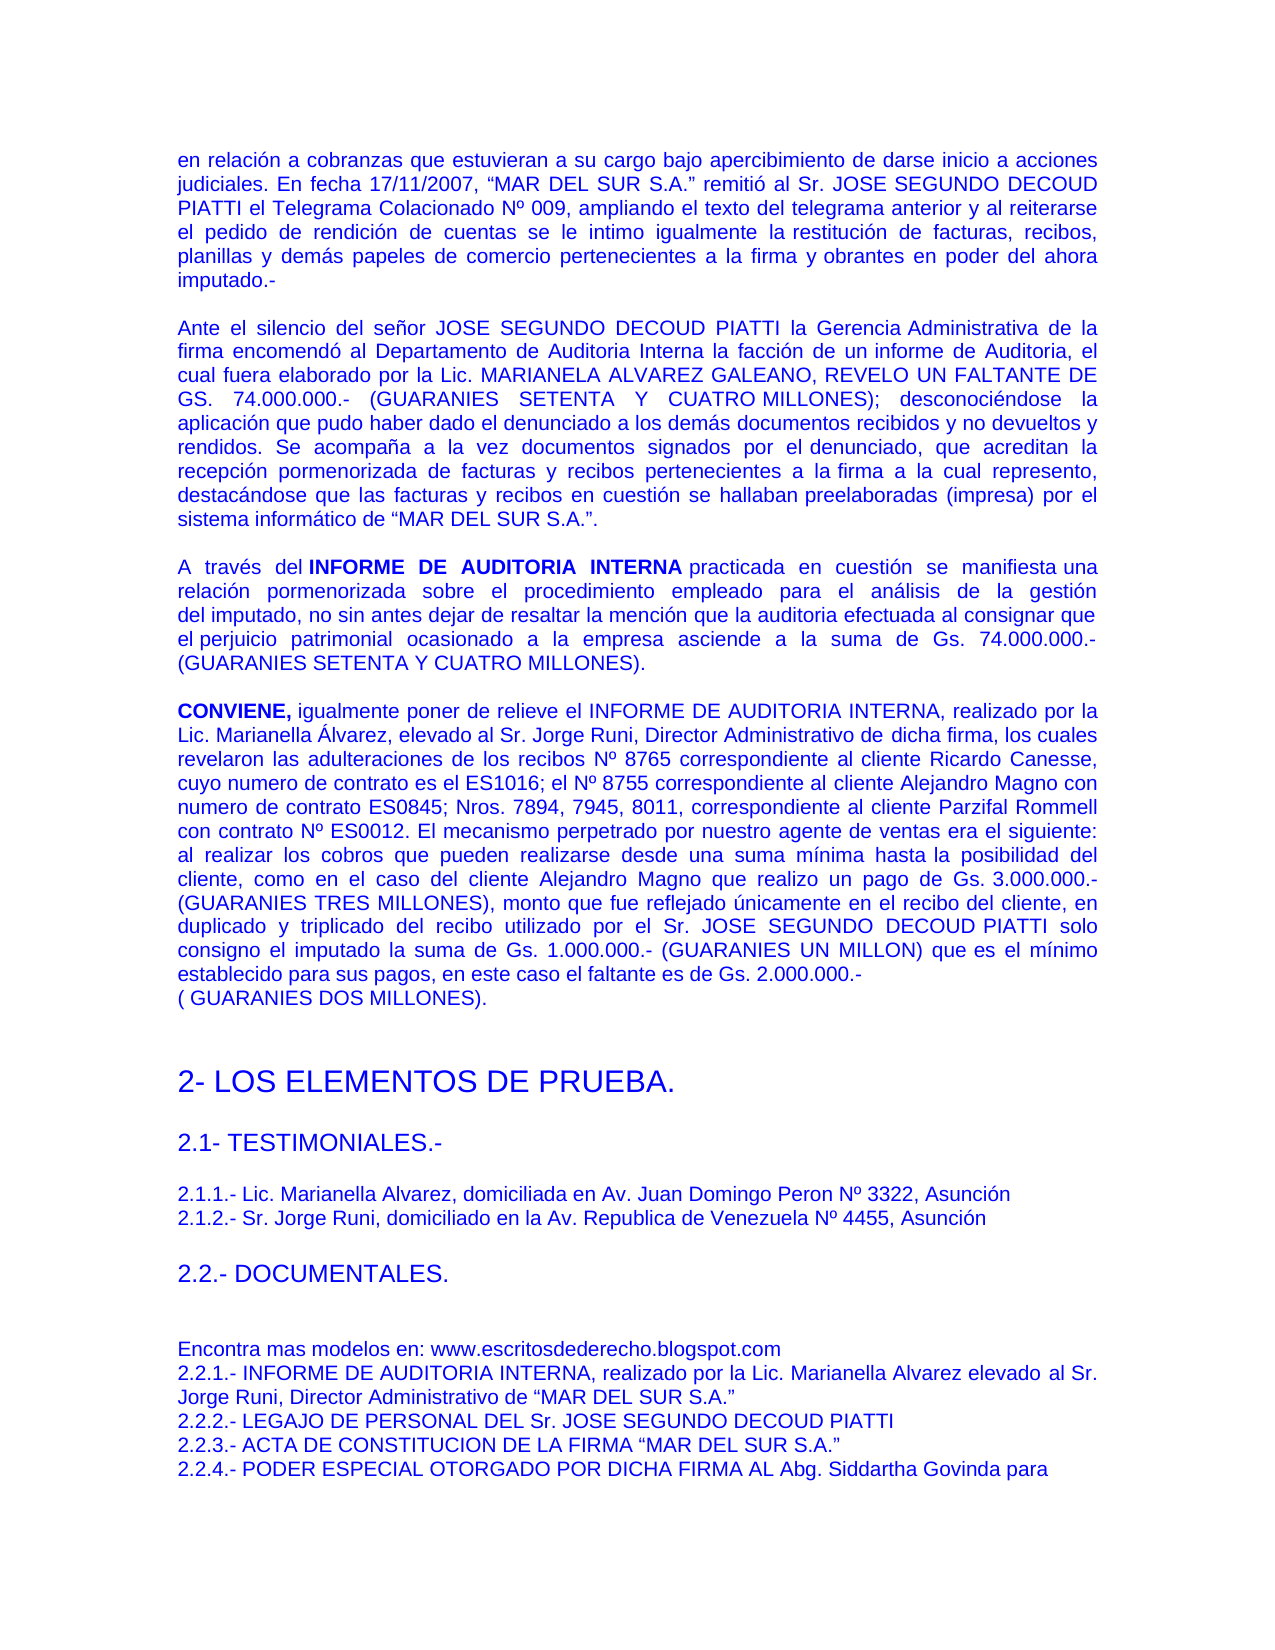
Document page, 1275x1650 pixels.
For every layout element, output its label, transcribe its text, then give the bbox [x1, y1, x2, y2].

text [177, 148, 1098, 291]
text 2.2.2.- LEGAJO DE PERSONAL DEL Sr. JOSE SEGUNDO DECOUD PIATTI [177, 1409, 1098, 1433]
text 2.2.4.- PODER ESPECIAL OTORGADO POR DICHA FIRMA AL Abg. Siddartha Govinda para [177, 1457, 1098, 1481]
text 2.2.1.- INFORME DE AUDITORIA INTERNA, realizado por la Lic. Marianella Alvarez elevado al Sr. Jorge Runi, Director Administrativo de “MAR DEL SUR S.A.” [177, 1361, 1098, 1409]
text A través del INFORME DE AUDITORIA INTERNA practicada en cuestión se manifiesta una relación pormenorizada sobre el procedimiento empleado para el análisis de la gestión del imputado, no sin antes dejar de resaltar la mención que la auditoria efectuada al consignar que el perjuicio patrimonial ocasionado a la empresa asciende a la suma de Gs. 74.000.000.-(GUARANIES SETENTA Y CUATRO MILLONES). [177, 555, 1098, 675]
text ( GUARANIES DOS MILLONES). [177, 986, 1098, 1010]
text 2- LOS ELEMENTOS DE PRUEBA. [177, 1063, 1098, 1099]
text 2.1.1.- Lic. Marianella Alvarez, domiciliada en Av. Juan Domingo Peron Nº 3322, Asunción [177, 1182, 1098, 1206]
text Encontra mas modelos en: www.escritosdederecho.blogspot.com [177, 1337, 1098, 1361]
text Ante el silencio del señor JOSE SEGUNDO DECOUD PIATTI la Gerencia Administrativa de la firma encomendó al Departamento de Auditoria Interna la facción de un informe de Auditoria, el cual fuera elaborado por la Lic. MARIANELA ALVAREZ GALEANO, REVELO UN FALTANTE DE GS. 74.000.000.- (GUARANIES SETENTA Y CUATRO MILLONES); desconociéndose la aplicación que pudo haber dado el denunciado a los demás documentos recibidos y no devueltos y rendidos. Se acompaña a la vez documentos signados por el denunciado, que acreditan la recepción pormenorizada de facturas y recibos pertenecientes a la firma a la cual represento, destacándose que las facturas y recibos en cuestión se hallaban preelaboradas (impresa) por el sistema informático de “MAR DEL SUR S.A.”. [177, 315, 1098, 531]
text 2.2.- DOCUMENTALES. [177, 1259, 1098, 1288]
text 2.1.2.- Sr. Jorge Runi, domiciliado en la Av. Republica de Venezuela Nº 4455, Asunción [177, 1206, 1098, 1230]
text 2.1- TESTIMONIALES.- [177, 1128, 1098, 1157]
text 2.2.3.- ACTA DE CONSTITUCION DE LA FIRMA “MAR DEL SUR S.A.” [177, 1433, 1098, 1457]
text CONVIENE, igualmente poner de relieve el INFORME DE AUDITORIA INTERNA, realizado por la Lic. Marianella Álvarez, elevado al Sr. Jorge Runi, Director Administrativo de dicha firma, los cuales revelaron las adulteraciones de los recibos Nº 8765 correspondiente al cliente Ricardo Canesse, cuyo numero de contrato es el ES1016; el Nº 8755 correspondiente al cliente Alejandro Magno con numero de contrato ES0845; Nros. 7894, 7945, 8011, correspondiente al cliente Parzifal Rommell con contrato Nº ES0012. El mecanismo perpetrado por nuestro agente de ventas era el siguiente: al realizar los cobros que pueden realizarse desde una suma mínima hasta la posibilidad del cliente, como en el caso del cliente Alejandro Magno que realizo un pago de Gs. 3.000.000.- (GUARANIES TRES MILLONES), monto que fue reflejado únicamente en el recibo del cliente, en duplicado y triplicado del recibo utilizado por el Sr. JOSE SEGUNDO DECOUD PIATTI solo consigno el imputado la suma de Gs. 1.000.000.- (GUARANIES UN MILLON) que es el mínimo establecido para sus pagos, en este caso el faltante es de Gs. 2.000.000.- [177, 699, 1098, 986]
